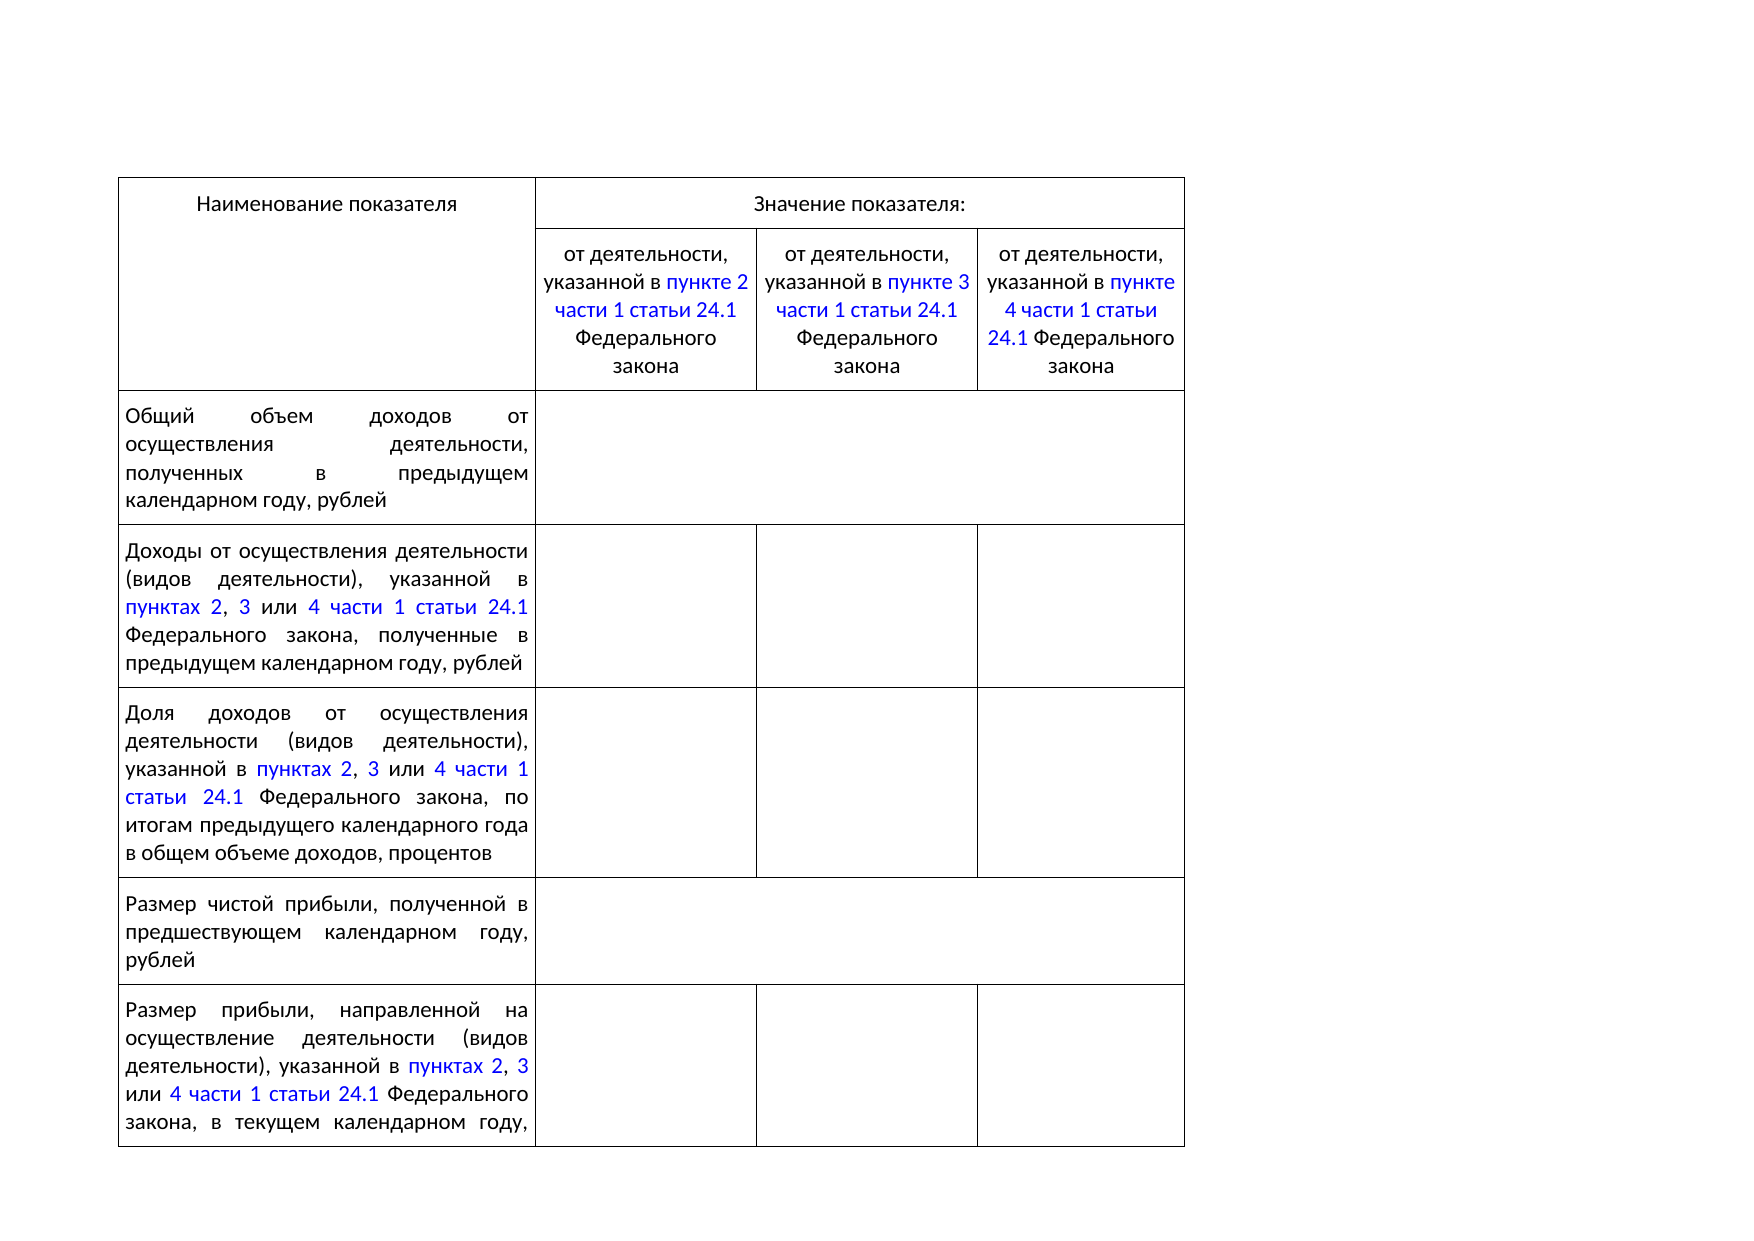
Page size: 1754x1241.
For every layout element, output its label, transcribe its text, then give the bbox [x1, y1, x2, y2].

table_cell от деятельности, указанной в пункте 4 части 1 статьи 24.1 Федерального закона [978, 229, 1184, 390]
table_cell Доля доходов от осуществления деятельности (видов деятельности), указанной в пунктах 2, 3 или 4 части 1 статьи 24.1 Федерального закона, по итогам предыдущего календарного года в общем объеме доходов, процентов [119, 688, 535, 877]
table_header Наименование показателя [119, 178, 535, 390]
table_header Значение показателя: [536, 178, 1184, 227]
table_cell [536, 391, 1184, 524]
table_cell [757, 688, 977, 877]
table_cell [536, 525, 756, 687]
table_cell Доходы от осуществления деятельности (видов деятельности), указанной в пунктах 2, 3 или 4 части 1 статьи 24.1 Федерального закона, полученные в предыдущем календарном году, рублей [119, 525, 535, 687]
table_cell от деятельности, указанной в пункте 2 части 1 статьи 24.1 Федерального закона [536, 229, 756, 390]
table_cell [536, 688, 756, 877]
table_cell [119, 985, 535, 1146]
table_cell [536, 985, 756, 1146]
table_cell [978, 688, 1184, 877]
table_cell Размер чистой прибыли, полученной в предшествующем календарном году, рублей [119, 878, 535, 983]
table_cell [978, 985, 1184, 1146]
table_cell Общий объем доходов от осуществления деятельности, полученных в предыдущем календарном году, рублей [119, 391, 535, 524]
table_cell от деятельности, указанной в пункте 3 части 1 статьи 24.1 Федерального закона [757, 229, 977, 390]
table_cell [757, 525, 977, 687]
table_cell [536, 878, 1184, 983]
table_cell [757, 985, 977, 1146]
table_cell [978, 525, 1184, 687]
